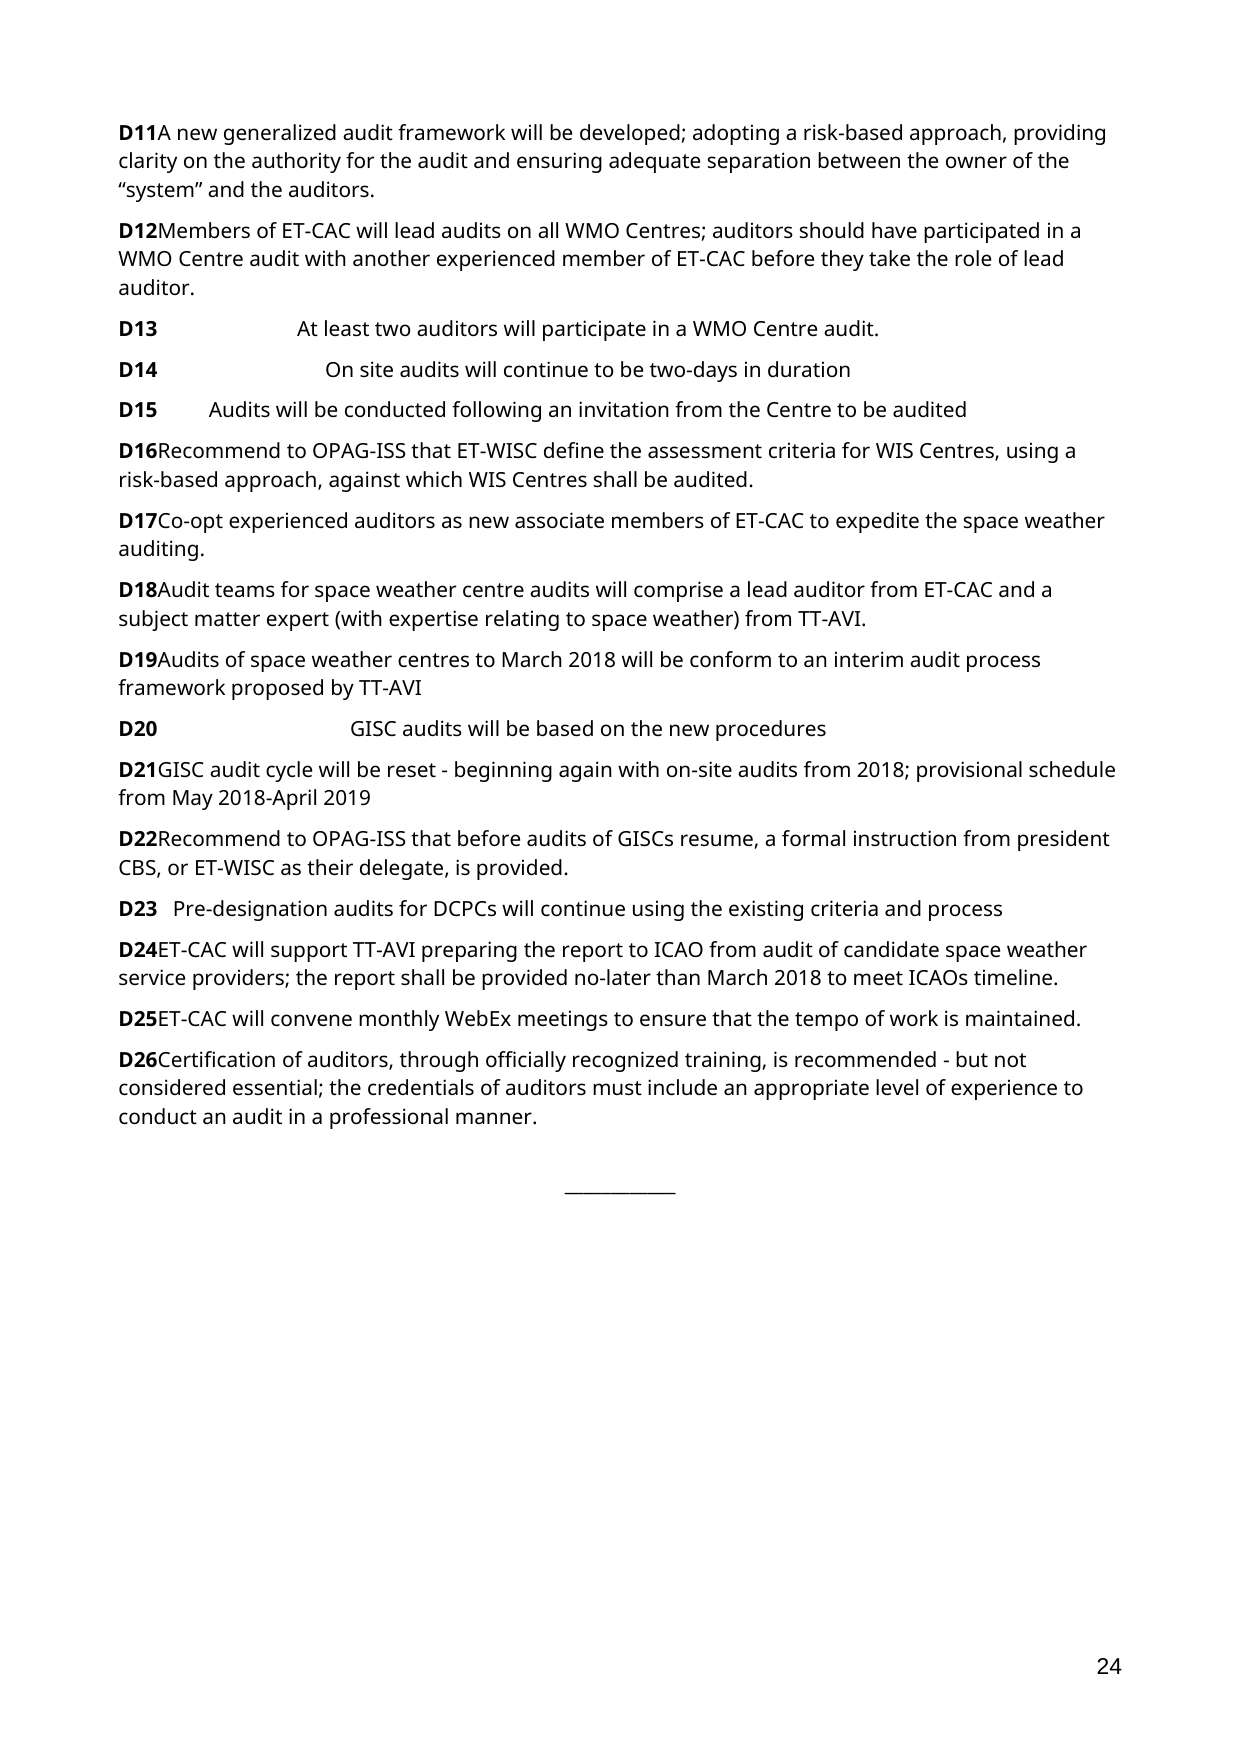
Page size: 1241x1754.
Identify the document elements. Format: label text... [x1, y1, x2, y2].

text D17 Co-opt experienced auditors as new associate members of ET-CAC to expedite the space weather auditing. [118, 506, 1122, 563]
text D24 ET-CAC will support TT-AVI preparing the report to ICAO from audit of candidate space weather service providers; the report shall be provided no-later than March 2018 to meet ICAOs timeline. [118, 935, 1122, 992]
text D26 Certification of auditors, through officially recognized training, is recommended - but not considered essential; the credentials of auditors must include an appropriate level of experience to conduct an audit in a professional manner. [118, 1045, 1122, 1130]
text D25 ET-CAC will convene monthly WebEx meetings to ensure that the tempo of work is maintained. [118, 1004, 1122, 1032]
text D12 Members of ET-CAC will lead audits on all WMO Centres; auditors should have participated in a WMO Centre audit with another experienced member of ET-CAC before they take the role of lead auditor. [118, 216, 1122, 301]
text D21 GISC audit cycle will be reset - beginning again with on-site audits from 2018; provisional schedule from May 2018-April 2019 [118, 755, 1122, 812]
text D13 At least two auditors will participate in a WMO Centre audit. [118, 314, 1122, 342]
text D23 Pre-designation audits for DCPCs will continue using the existing criteria and process [118, 894, 1122, 922]
text D16 Recommend to OPAG-ISS that ET-WISC define the assessment criteria for WIS Centres, using a risk-based approach, against which WIS Centres shall be audited. [118, 437, 1122, 493]
text D18 Audit teams for space weather centre audits will comprise a lead auditor from ET-CAC and a subject matter expert (with expertise relating to space weather) from TT-AVI. [118, 575, 1122, 632]
text D19 Audits of space weather centres to March 2018 will be conform to an interim audit process framework proposed by TT-AVI [118, 645, 1122, 702]
text D14 On site audits will continue to be two-days in duration [118, 355, 1122, 383]
text ____________ [118, 1169, 1122, 1198]
text D15 Audits will be conducted following an invitation from the Centre to be audited [118, 396, 1122, 424]
text D11 A new generalized audit framework will be developed; adopting a risk-based approach, providing clarity on the authority for the audit and ensuring adequate separation between the owner of the “system” and the auditors. [118, 118, 1122, 203]
text D22 Recommend to OPAG-ISS that before audits of GISCs resume, a formal instruction from president CBS, or ET-WISC as their delegate, is provided. [118, 824, 1122, 881]
text D20 GISC audits will be based on the new procedures [118, 714, 1122, 742]
